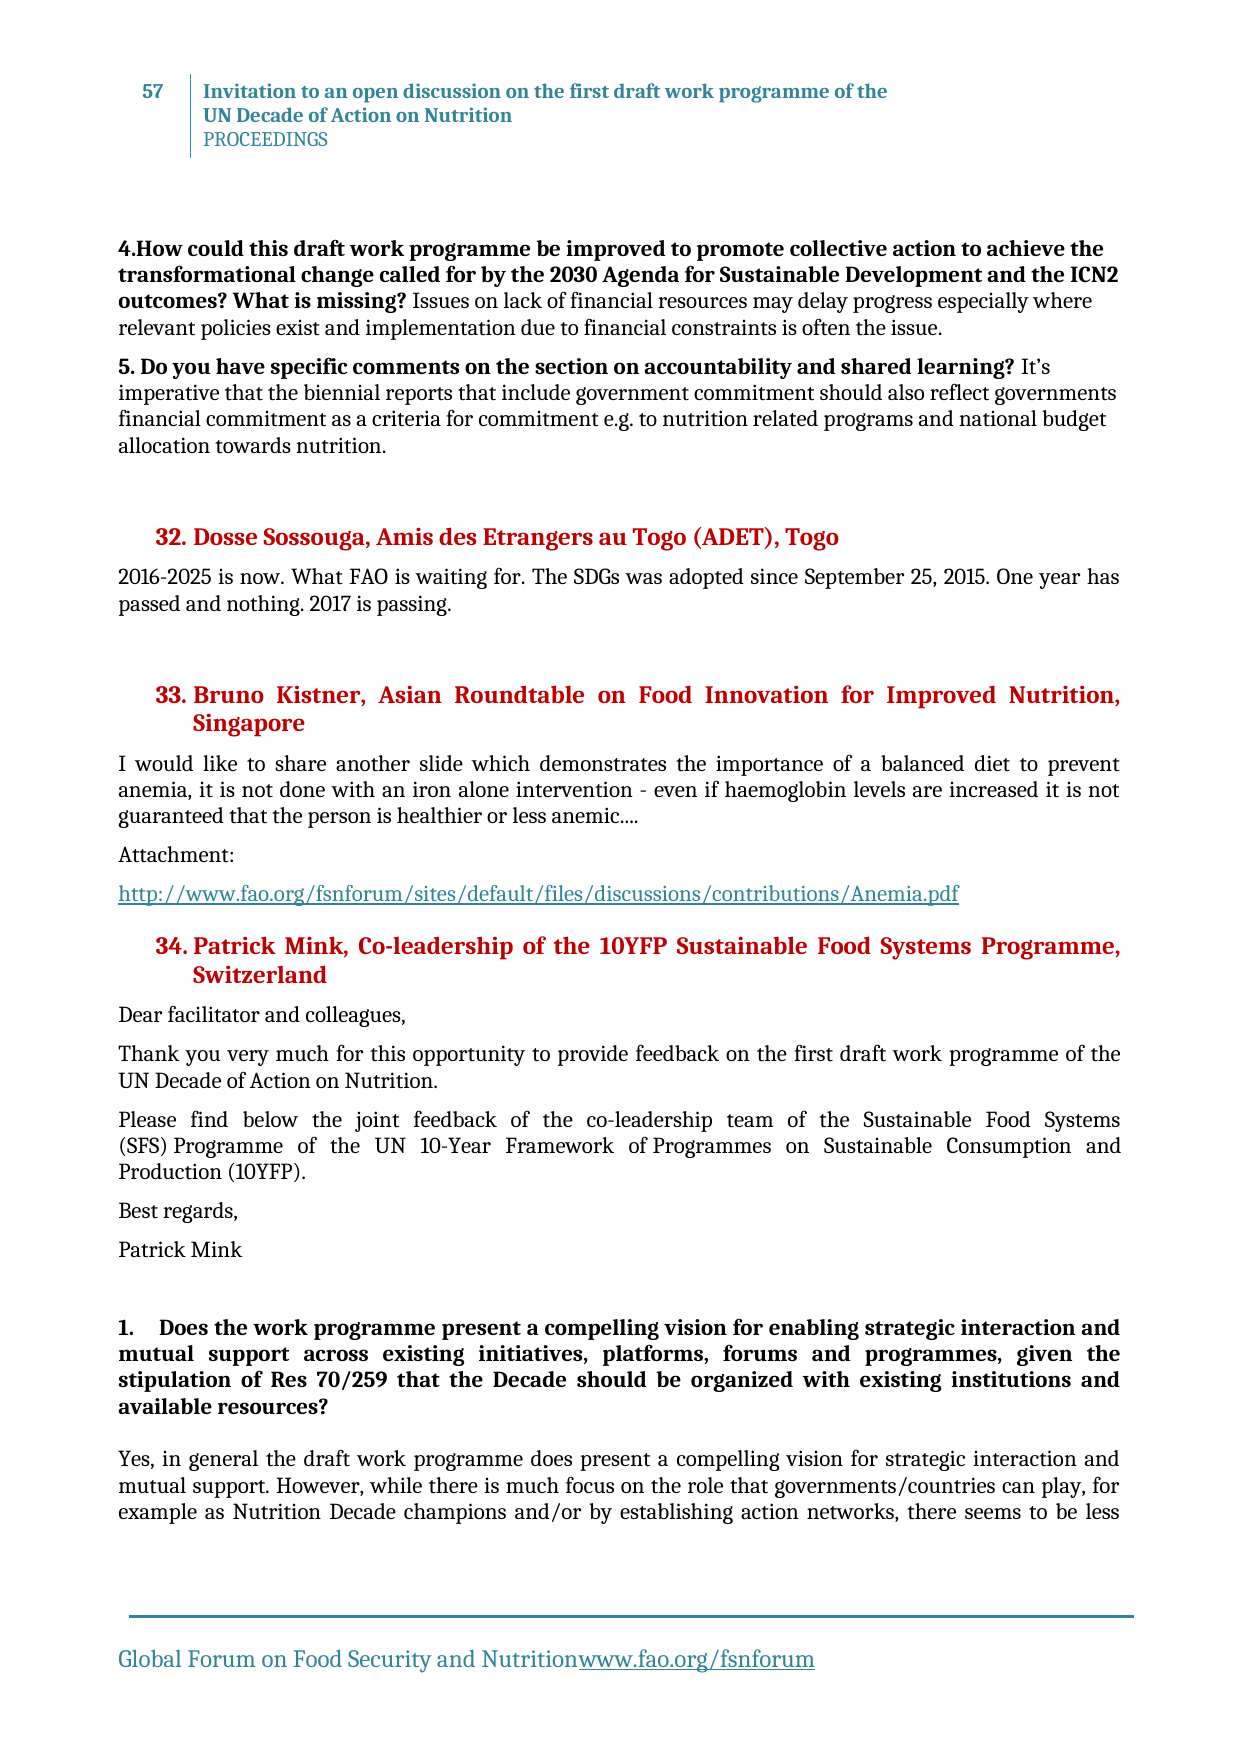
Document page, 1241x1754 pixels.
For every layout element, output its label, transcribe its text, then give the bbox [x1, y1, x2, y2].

text Dear facilitator and colleagues, [118, 1002, 1122, 1029]
text 1. Does the work programme present a compelling vision for enabling strategic interaction and mutual support across existing initiatives, platforms, forums and programmes, given the stipulation of Res 70/259 that the Decade should be organized with existing institutions and available resources? [118, 1314, 1122, 1420]
subtitle Dosse Sossouga, Amis des Etrangers au Togo (ADET), Togo [156, 523, 1122, 551]
text 4.How could this draft work programme be improved to promote collective action to achieve the transformational change called for by the 2030 Agenda for Sustainable Development and the ICN2 outcomes? What is missing? Issues on lack of financial resources may delay progress especially where relevant policies exist and implementation due to financial constraints is often the issue. [118, 236, 1122, 341]
text 5. Do you have specific comments on the section on accountability and shared learning? It’s imperative that the biennial reports that include government commitment should also reflect governments financial commitment as a criteria for commitment e.g. to nutrition related programs and national budget allocation towards nutrition. [118, 353, 1122, 459]
text Thank you very much for this opportunity to provide feedback on the first draft work programme of the UN Decade of Action on Nutrition. [118, 1041, 1122, 1094]
text Please find below the joint feedback of the co-leadership team of the Sustainable Food Systems (SFS) Programme of the UN 10-Year Framework of Programmes on Sustainable Consumption and Production (10YFP). [118, 1106, 1122, 1185]
text Patrick Mink [118, 1237, 1122, 1263]
text http://www.fao.org/fsnforum/sites/default/files/discussions/contributions/Anemia.pdf [118, 881, 1122, 907]
text 2016-2025 is now. What FAO is waiting for. The SDGs was adopted since September 25, 2015. One year has passed and nothing. 2017 is passing. [118, 564, 1122, 617]
text I would like to share another slide which demonstrates the importance of a balanced diet to prevent anemia, it is not done with an iron alone intervention - even if haemoglobin levels are increased it is not guaranteed that the person is healthier or less anemic.... [118, 751, 1122, 829]
subtitle Patrick Mink, Co-leadership of the 10YFP Sustainable Food Systems Programme, Switzerland [156, 932, 1122, 990]
text Attachment: [118, 842, 1122, 868]
text Best regards, [118, 1198, 1122, 1224]
subtitle Bruno Kistner, Asian Roundtable on Food Innovation for Improved Nutrition, Singapore [156, 681, 1122, 738]
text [118, 1446, 1122, 1525]
